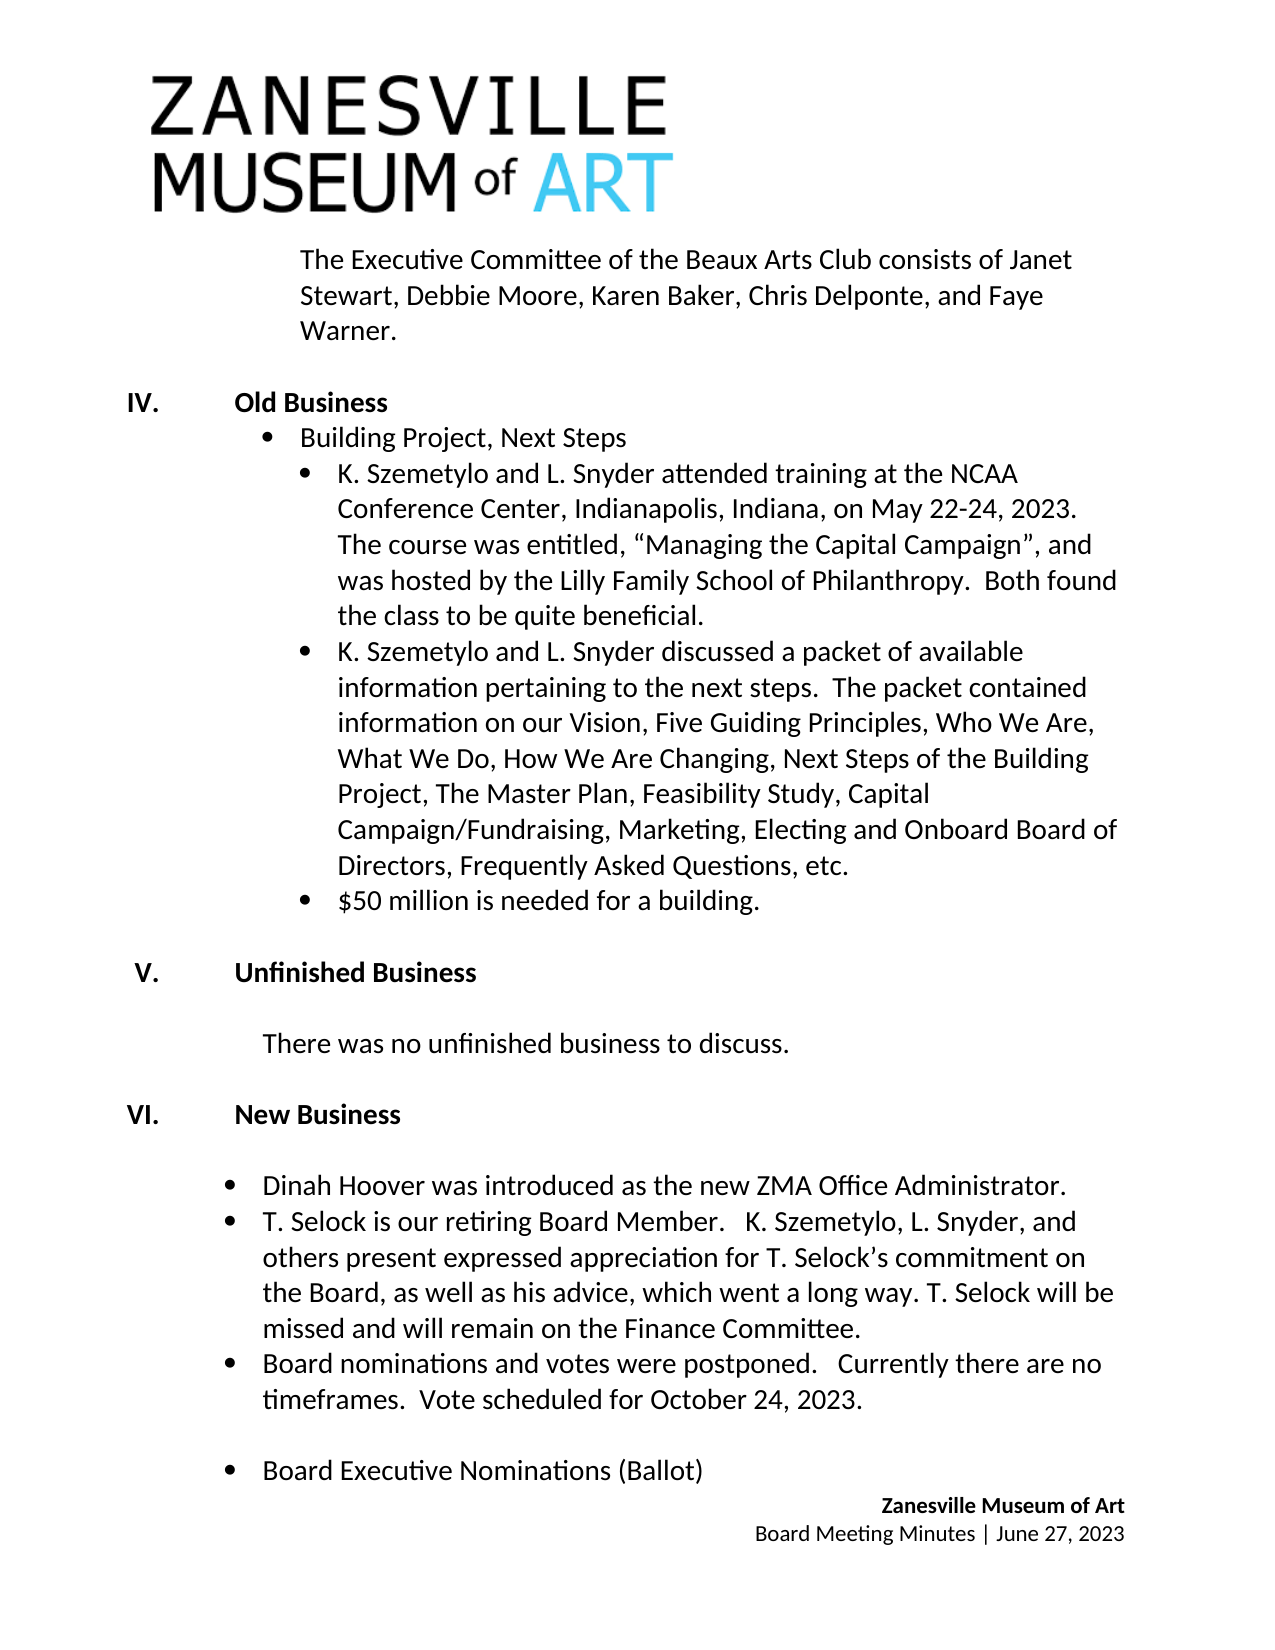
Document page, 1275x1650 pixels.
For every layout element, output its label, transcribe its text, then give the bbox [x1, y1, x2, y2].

list K. Szemetylo and L. Snyder discussed a packet of available information pertaining to the next steps. The packet contained information on our Vision, Five Guiding Principles, Who We Are, What We Do, How We Are Changing, Next Steps of the Building Project, The Master Plan, Feasibility Study, Capital Campaign/Fundraising, Marketing, Electing and Onboard Board of Directors, Frequently Asked Questions, etc. [300, 633, 1125, 882]
list Old Business [159, 384, 1125, 419]
list $50 million is needed for a building. [300, 882, 1125, 918]
list Board Executive Nominations (Ballot) [225, 1452, 1125, 1488]
list Dinah Hoover was introduced as the new ZMA Office Administrator. [225, 1167, 1125, 1203]
list K. Szemetylo and L. Snyder attended training at the NCAA Conference Center, Indianapolis, Indiana, on May 22-24, 2023. The course was entitled, “Managing the Capital Campaign”, and was hosted by the Lilly Family School of Philanthropy. Both found the class to be quite beneficial. [300, 455, 1125, 633]
list Unfinished Business [159, 954, 1125, 989]
list T. Selock is our retiring Board Member. K. Szemetylo, L. Snyder, and others present expressed appreciation for T. Selock’s commitment on the Board, as well as his advice, which went a long way. T. Selock will be missed and will remain on the Finance Committee. [225, 1203, 1125, 1346]
list New Business [159, 1096, 1125, 1132]
picture [150, 75, 674, 214]
list The Executive Committee of the Beaux Arts Club consists of Janet Stewart, Debbie Moore, Karen Baker, Chris Delponte, and Faye Warner. [300, 241, 1125, 348]
list There was no unfinished business to discuss. [262, 1025, 1125, 1061]
list Board nominations and votes were postponed. Currently there are no timeframes. Vote scheduled for October 24, 2023. [225, 1346, 1125, 1417]
list Building Project, Next Steps [262, 419, 1125, 455]
